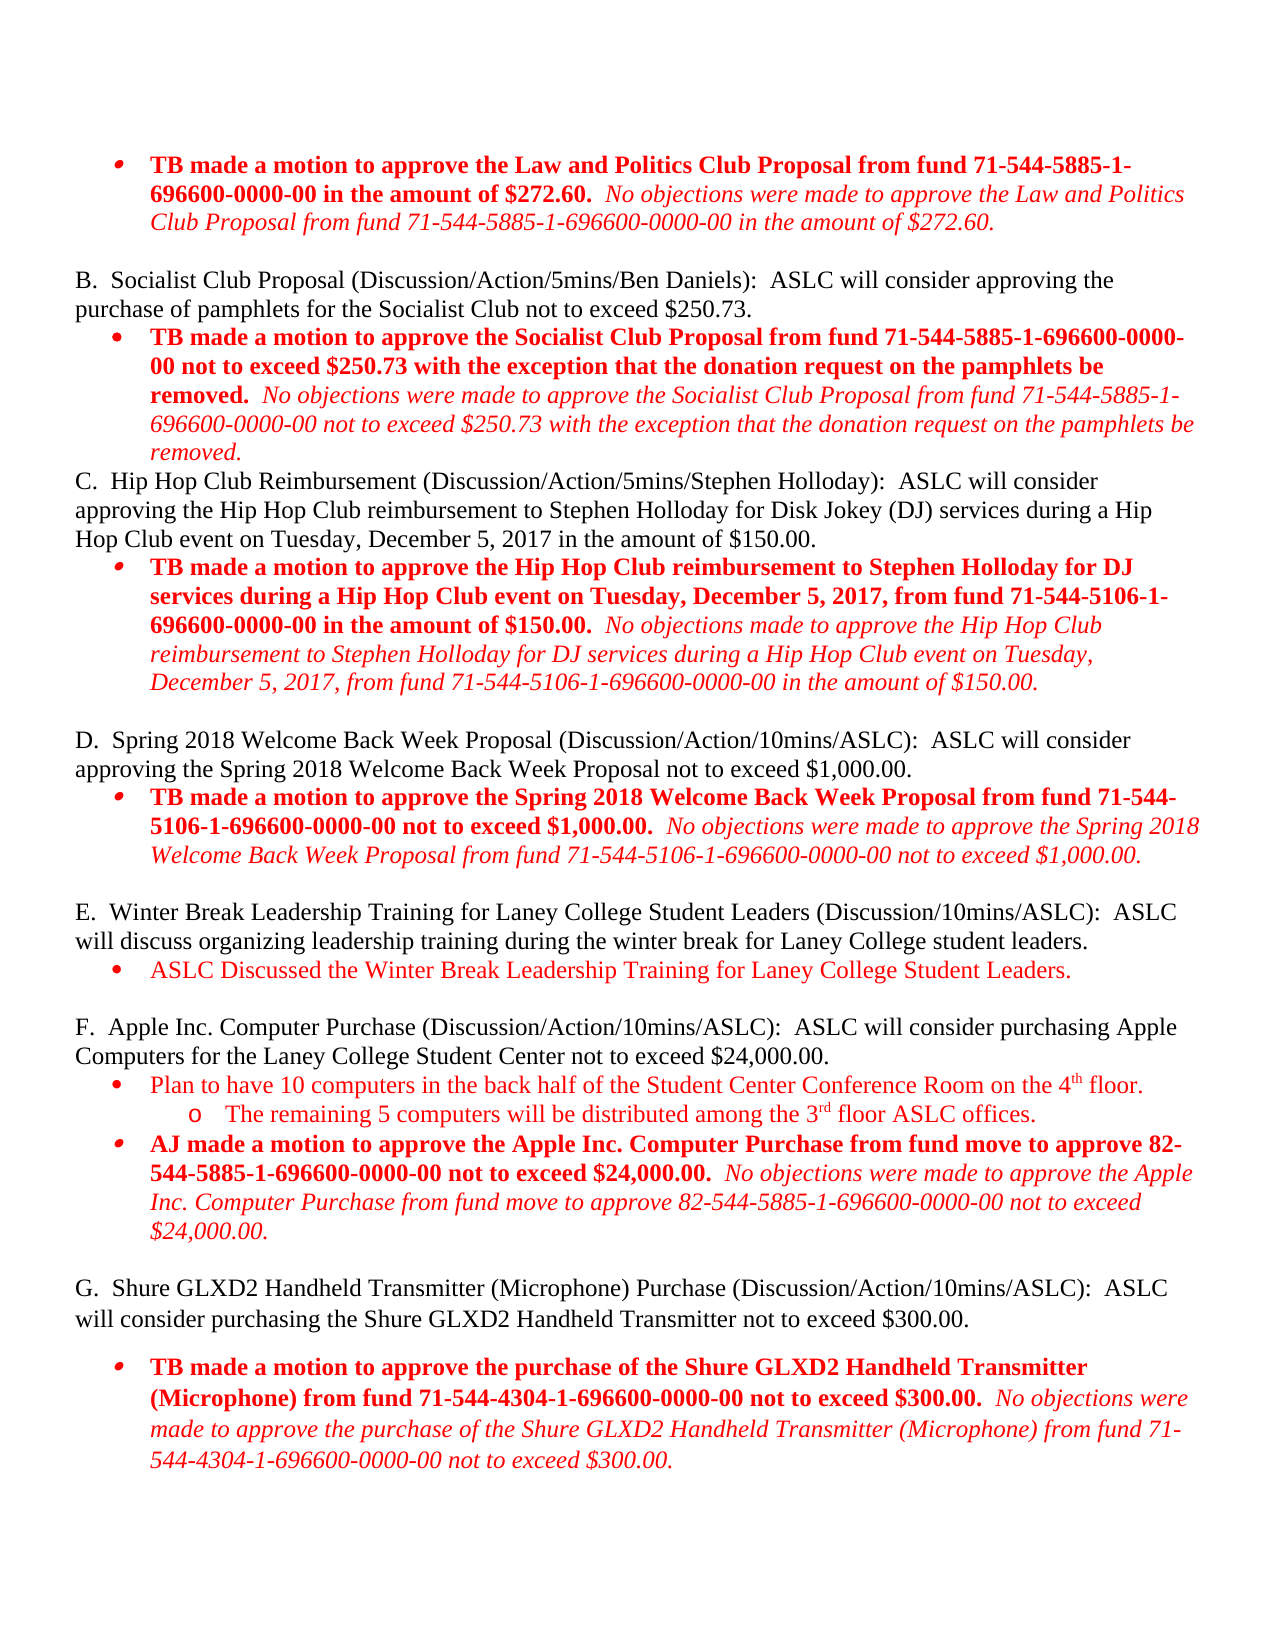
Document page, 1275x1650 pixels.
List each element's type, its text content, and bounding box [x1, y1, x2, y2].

text D. Spring 2018 Welcome Back Week Proposal (Discussion/Action/10mins/ASLC): ASLC will consider approving the Spring 2018 Welcome Back Week Proposal not to exceed $1,000.00. [75, 725, 1200, 782]
text C. Hip Hop Club Reimbursement (Discussion/Action/5mins/Stephen Holloday): ASLC will consider approving the Hip Hop Club reimbursement to Stephen Holloday for Disk Jokey (DJ) services during a Hip Hop Club event on Tuesday, December 5, 2017 in the amount of $150.00. [75, 466, 1200, 552]
list TB made a motion to approve the Hip Hop Club reimbursement to Stephen Holloday for DJ services during a Hip Hop Club event on Tuesday, December 5, 2017, from fund 71-544-5106-1-696600-0000-00 in the amount of $150.00. No objections made to approve the Hip Hop Club reimbursement to Stephen Holloday for DJ services during a Hip Hop Club event on Tuesday, December 5, 2017, from fund 71-544-5106-1-696600-0000-00 in the amount of $150.00. [112, 552, 1200, 696]
text F. Apple Inc. Computer Purchase (Discussion/Action/10mins/ASLC): ASLC will consider purchasing Apple Computers for the Laney College Student Center not to exceed $24,000.00. [75, 1012, 1200, 1070]
list TB made a motion to approve the purchase of the Shure GLXD2 Handheld Transmitter (Microphone) from fund 71-544-4304-1-696600-0000-00 not to exceed $300.00. No objections were made to approve the purchase of the Shure GLXD2 Handheld Transmitter (Microphone) from fund 71-544-4304-1-696600-0000-00 not to exceed $300.00. [112, 1352, 1200, 1474]
list TB made a motion to approve the Spring 2018 Welcome Back Week Proposal from fund 71-544-5106-1-696600-0000-00 not to exceed $1,000.00. No objections were made to approve the Spring 2018 Welcome Back Week Proposal from fund 71-544-5106-1-696600-0000-00 not to exceed $1,000.00. [112, 782, 1200, 869]
list Plan to have 10 computers in the back half of the Student Center Conference Room on the 4th floor. [112, 1070, 1200, 1099]
list ASLC Discussed the Winter Break Leadership Training for Laney College Student Leaders. [112, 955, 1200, 984]
text B. Socialist Club Proposal (Discussion/Action/5mins/Ben Daniels): ASLC will consider approving the purchase of pamphlets for the Socialist Club not to exceed $250.73. [75, 265, 1200, 322]
list TB made a motion to approve the Socialist Club Proposal from fund 71-544-5885-1-696600-0000-00 not to exceed $250.73 with the exception that the donation request on the pamphlets be removed. No objections were made to approve the Socialist Club Proposal from fund 71-544-5885-1-696600-0000-00 not to exceed $250.73 with the exception that the donation request on the pamphlets be removed. [112, 322, 1200, 466]
text G. Shure GLXD2 Handheld Transmitter (Microphone) Purchase (Discussion/Action/10mins/ASLC): ASLC will consider purchasing the Shure GLXD2 Handheld Transmitter not to exceed $300.00. [75, 1273, 1200, 1333]
list The remaining 5 computers will be distributed among the 3rd floor ASLC offices. [187, 1099, 1200, 1129]
list AJ made a motion to approve the Apple Inc. Computer Purchase from fund move to approve 82-544-5885-1-696600-0000-00 not to exceed $24,000.00. No objections were made to approve the Apple Inc. Computer Purchase from fund move to approve 82-544-5885-1-696600-0000-00 not to exceed $24,000.00. [112, 1129, 1200, 1244]
text E. Winter Break Leadership Training for Laney College Student Leaders (Discussion/10mins/ASLC): ASLC will discuss organizing leadership training during the winter break for Laney College student leaders. [75, 897, 1200, 955]
list TB made a motion to approve the Law and Politics Club Proposal from fund 71-544-5885-1-696600-0000-00 in the amount of $272.60. No objections were made to approve the Law and Politics Club Proposal from fund 71-544-5885-1-696600-0000-00 in the amount of $272.60. [112, 150, 1200, 236]
